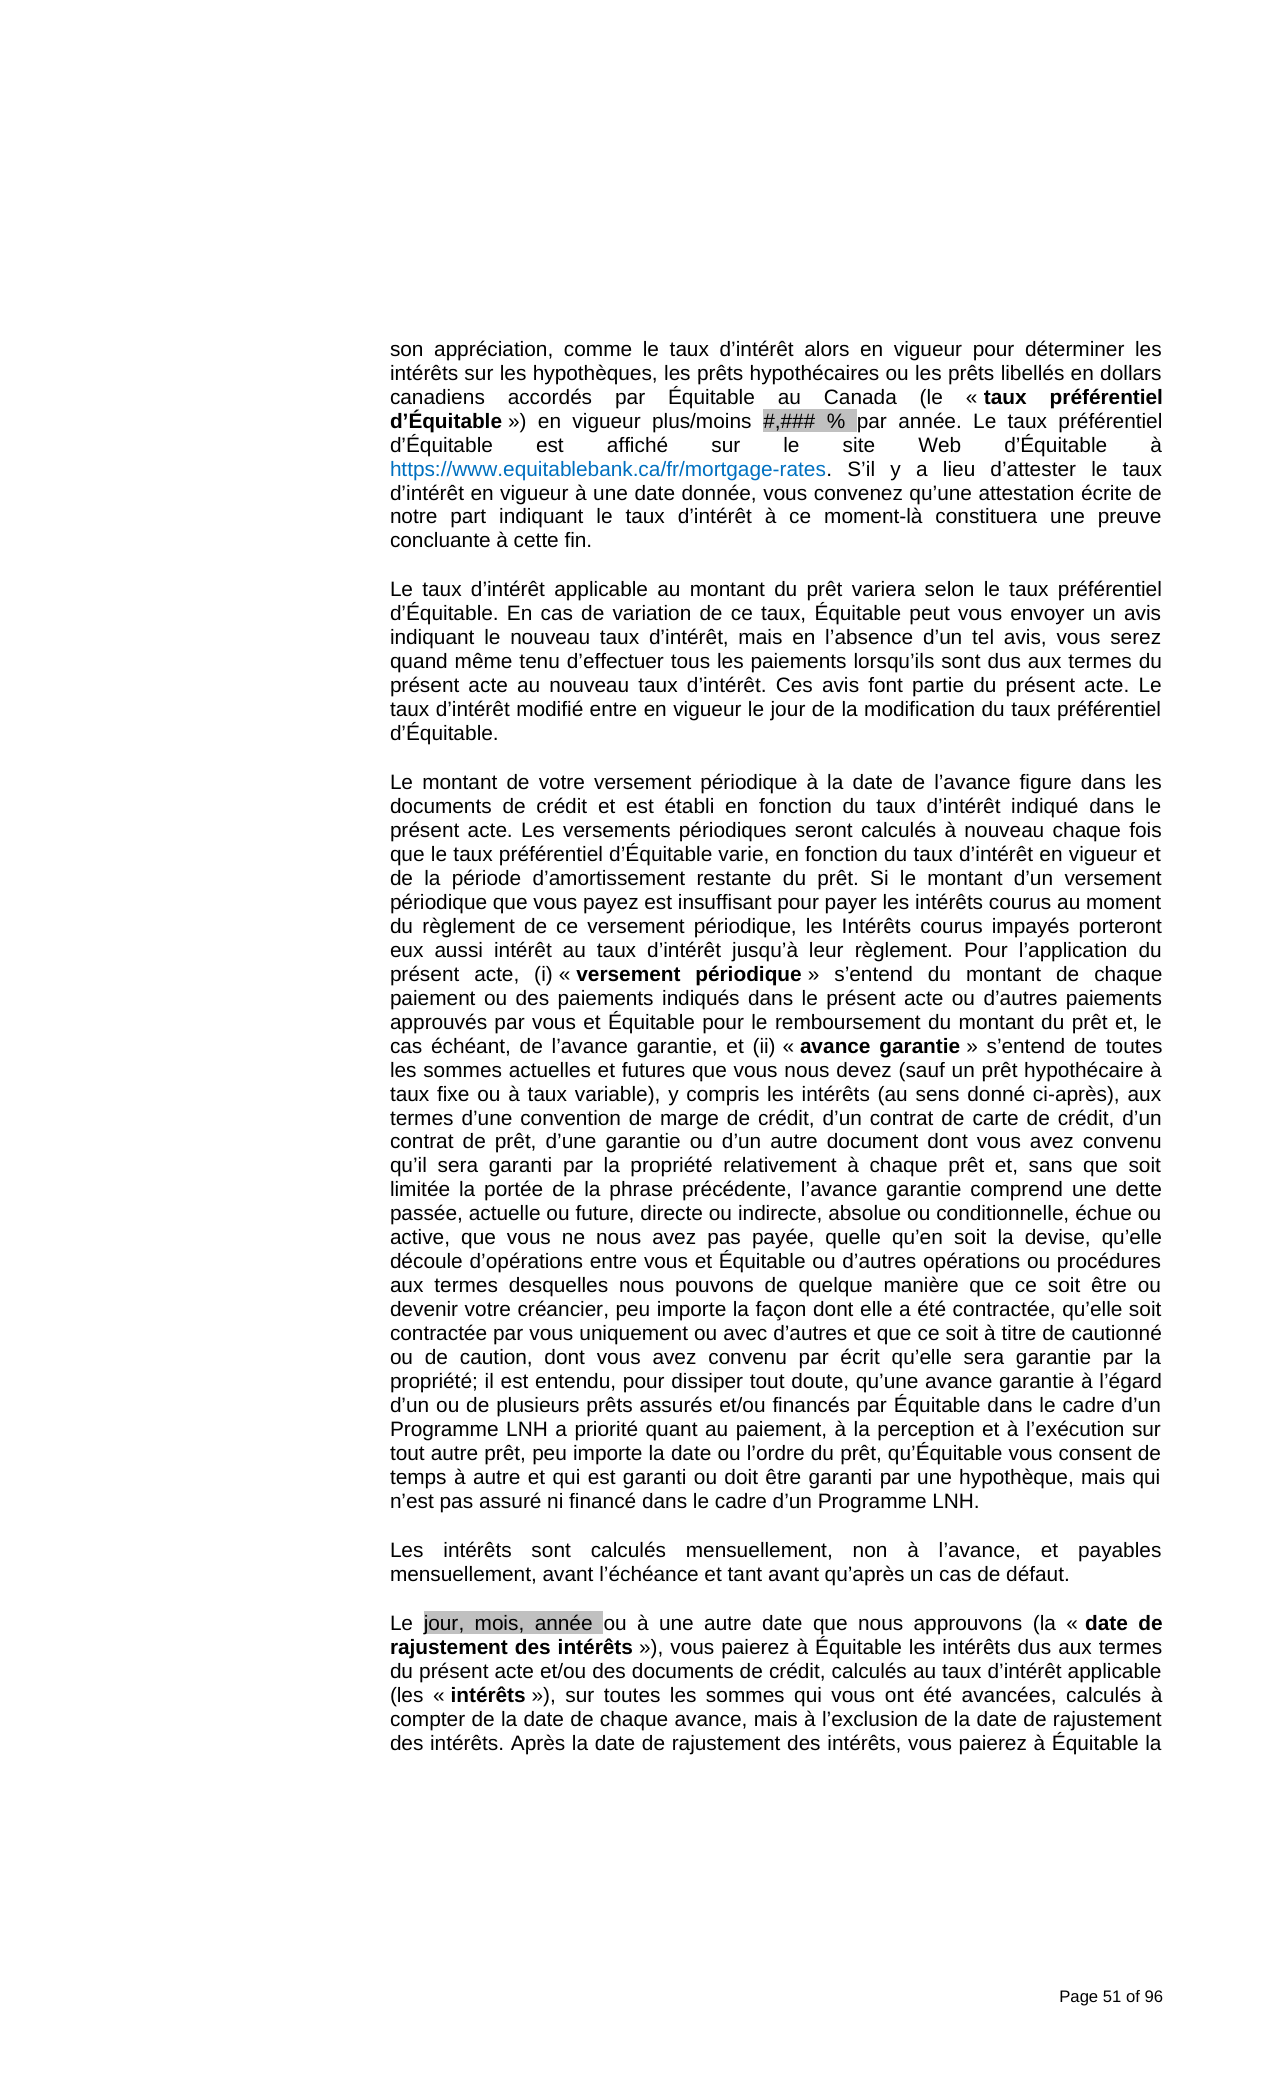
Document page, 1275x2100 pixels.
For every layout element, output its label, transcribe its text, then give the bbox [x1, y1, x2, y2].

text Les intérêts sont calculés mensuellement, non à l’avance, et payables mensuellement, avant l’échéance et tant avant qu’après un cas de défaut. [390, 1538, 1163, 1586]
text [390, 1611, 1163, 1754]
text Le montant de votre versement périodique à la date de l’avance figure dans les documents de crédit et est établi en fonction du taux d’intérêt indiqué dans le présent acte. Les versements périodiques seront calculés à nouveau chaque fois que le taux préférentiel d’Équitable varie, en fonction du taux d’intérêt en vigueur et de la période d’amortissement restante du prêt. Si le montant d’un versement périodique que vous payez est insuffisant pour payer les intérêts courus au moment du règlement de ce versement périodique, les Intérêts courus impayés porteront eux aussi intérêt au taux d’intérêt jusqu’à leur règlement. Pour l’application du présent acte, (i) « versement périodique » s’entend du montant de chaque paiement ou des paiements indiqués dans le présent acte ou d’autres paiements approuvés par vous et Équitable pour le remboursement du montant du prêt et, le cas échéant, de l’avance garantie, et (ii) « avance garantie » s’entend de toutes les sommes actuelles et futures que vous nous devez (sauf un prêt hypothécaire à taux fixe ou à taux variable), y compris les intérêts (au sens donné ci-après), aux termes d’une convention de marge de crédit, d’un contrat de carte de crédit, d’un contrat de prêt, d’une garantie ou d’un autre document dont vous avez convenu qu’il sera garanti par la propriété relativement à chaque prêt et, sans que soit limitée la portée de la phrase précédente, l’avance garantie comprend une dette passée, actuelle ou future, directe ou indirecte, absolue ou conditionnelle, échue ou active, que vous ne nous avez pas payée, quelle qu’en soit la devise, qu’elle découle d’opérations entre vous et Équitable ou d’autres opérations ou procédures aux termes desquelles nous pouvons de quelque manière que ce soit être ou devenir votre créancier, peu importe la façon dont elle a été contractée, qu’elle soit contractée par vous uniquement ou avec d’autres et que ce soit à titre de cautionné ou de caution, dont vous avez convenu par écrit qu’elle sera garantie par la propriété; il est entendu, pour dissiper tout doute, qu’une avance garantie à l’égard d’un ou de plusieurs prêts assurés et/ou financés par Équitable dans le cadre d’un Programme LNH a priorité quant au paiement, à la perception et à l’exécution sur tout autre prêt, peu importe la date ou l’ordre du prêt, qu’Équitable vous consent de temps à autre et qui est garanti ou doit être garanti par une hypothèque, mais qui n’est pas assuré ni financé dans le cadre d’un Programme LNH. [390, 770, 1163, 1513]
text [390, 337, 1163, 552]
text Le taux d’intérêt applicable au montant du prêt variera selon le taux préférentiel d’Équitable. En cas de variation de ce taux, Équitable peut vous envoyer un avis indiquant le nouveau taux d’intérêt, mais en l’absence d’un tel avis, vous serez quand même tenu d’effectuer tous les paiements lorsqu’ils sont dus aux termes du présent acte au nouveau taux d’intérêt. Ces avis font partie du présent acte. Le taux d’intérêt modifié entre en vigueur le jour de la modification du taux préférentiel d’Équitable. [390, 577, 1163, 745]
